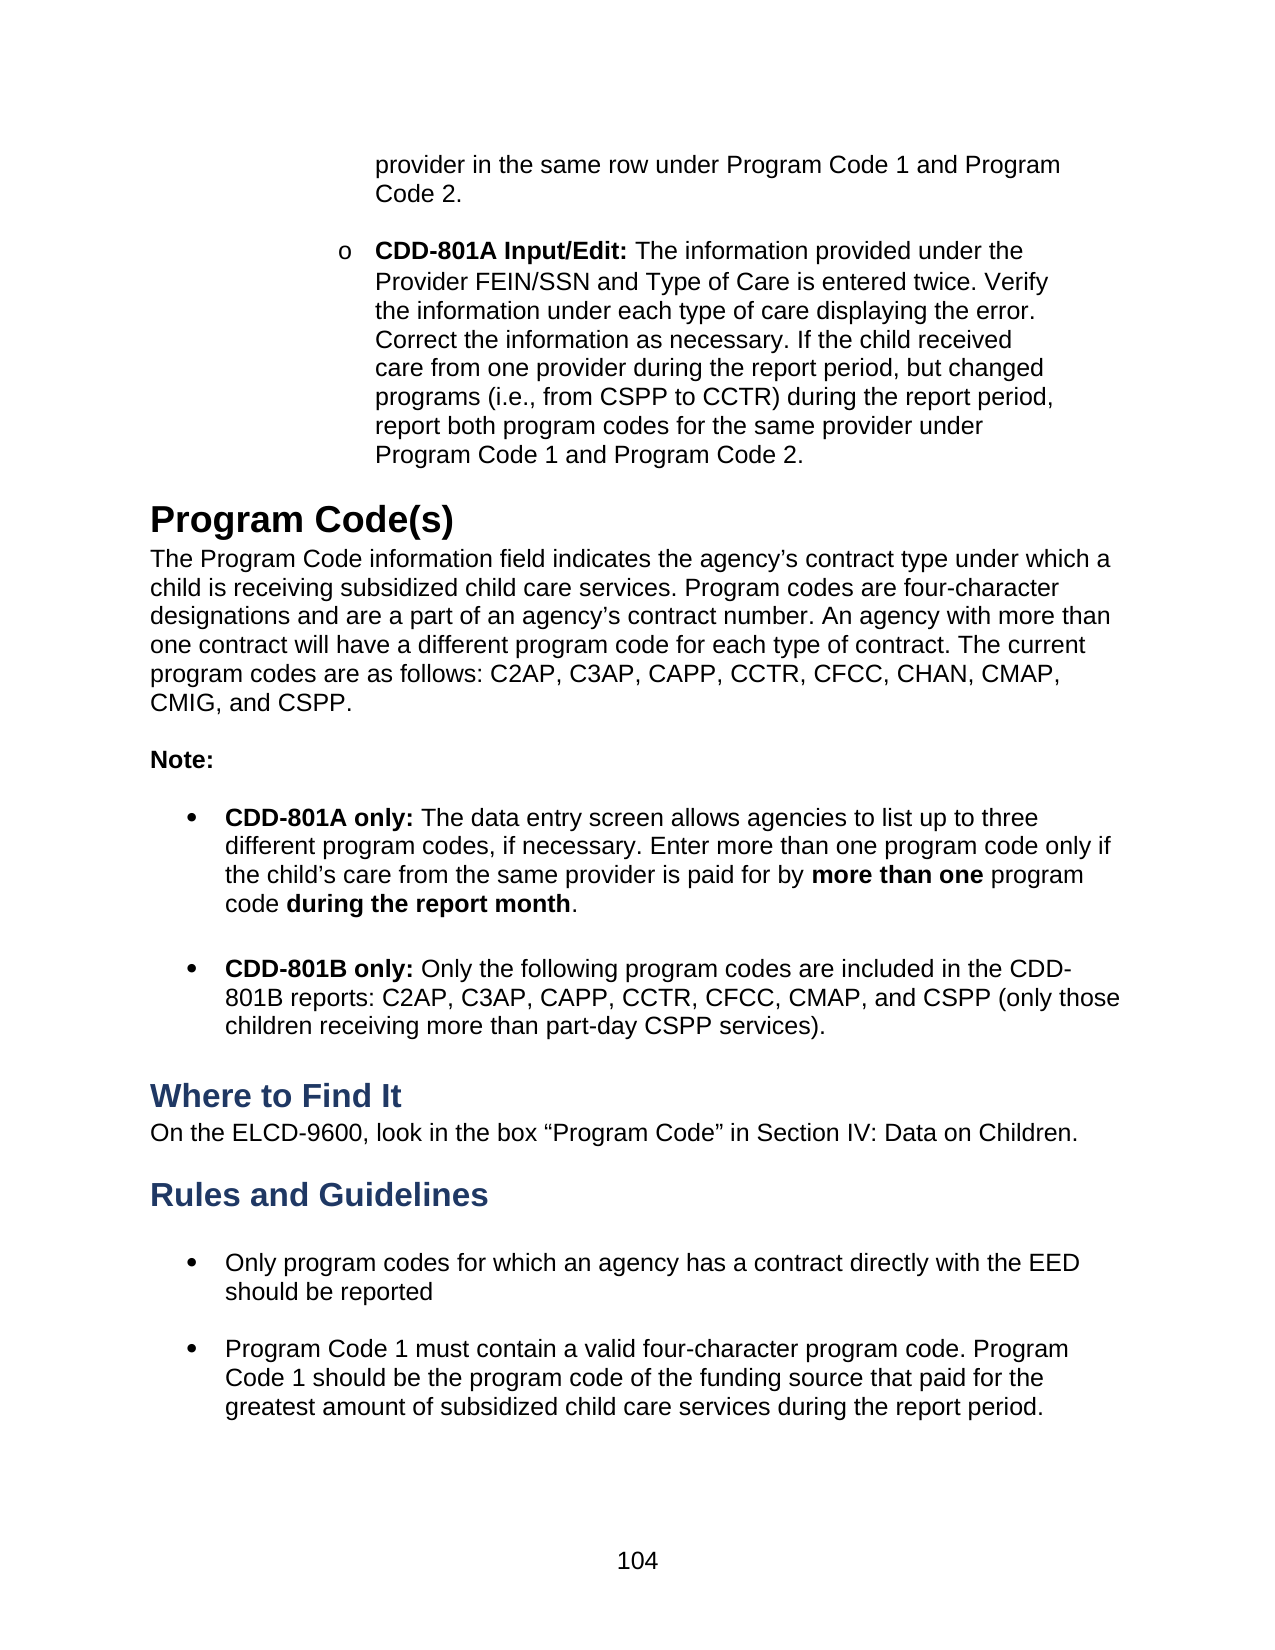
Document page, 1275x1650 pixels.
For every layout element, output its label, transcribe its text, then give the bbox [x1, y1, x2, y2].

subtitle Program Code(s) [150, 497, 1125, 540]
subtitle Where to Find It [150, 1076, 1125, 1115]
text The Program Code information field indicates the agency’s contract type under which a child is receiving subsidized child care services. Program codes are four-character designations and are a part of an agency’s contract number. An agency with more than one contract will have a different program code for each type of contract. The current program codes are as follows: C2AP, C3AP, CAPP, CCTR, CFCC, CHAN, CMAP, CMIG, and CSPP. [150, 544, 1125, 716]
list CDD-801A only: The data entry screen allows agencies to list up to three different program codes, if necessary. Enter more than one program code only if the child’s care from the same provider is paid for by more than one program code during the report month. [187, 802, 1125, 918]
text Note: [150, 745, 1125, 774]
list Only program codes for which an agency has a contract directly with the EED should be reported [187, 1248, 1125, 1305]
list CDD-801B only: Only the following program codes are included in the CDD-801B reports: C2AP, C3AP, CAPP, CCTR, CFCC, CMAP, and CSPP (only those children receiving more than part-day CSPP services). [187, 954, 1125, 1040]
list CDD-801A Input/Edit: The information provided under the Provider FEIN/SSN and Type of Care is entered twice. Verify the information under each type of care displaying the error. Correct the information as necessary. If the child received care from one provider during the report period, but changed programs (i.e., from CSPP to CCTR) during the report period, report both program codes for the same provider under Program Code 1 and Program Code 2. [337, 236, 1061, 468]
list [337, 150, 1125, 207]
list Program Code 1 must contain a valid four-character program code. Program Code 1 should be the program code of the funding source that paid for the greatest amount of subsidized child care services during the report period. [187, 1334, 1125, 1420]
subtitle Rules and Guidelines [150, 1175, 1125, 1214]
text On the ELCD-9600, look in the box “Program Code” in Section IV: Data on Children. [150, 1118, 1125, 1146]
